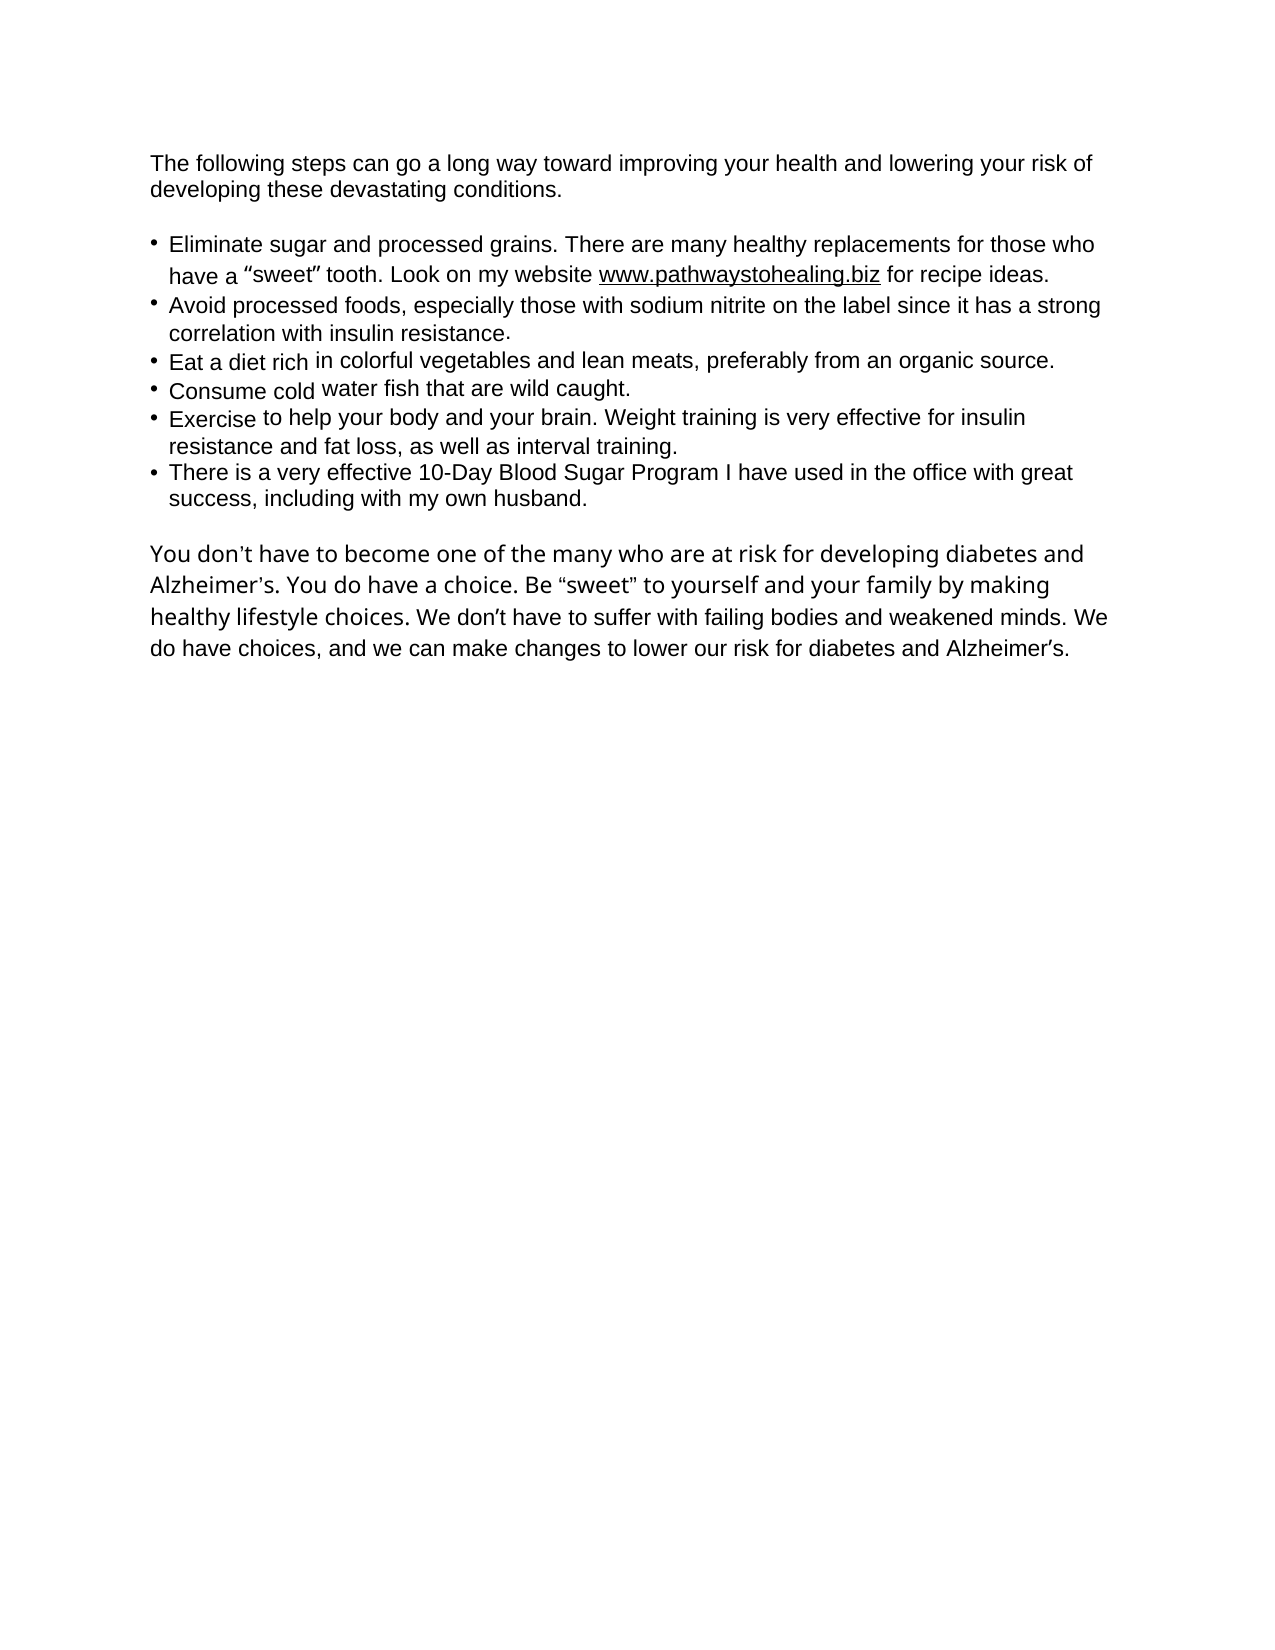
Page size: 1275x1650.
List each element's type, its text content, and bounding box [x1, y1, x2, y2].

list Eat a diet rich in colorful vegetables and lean meats, preferably from an organic source. [150, 347, 1125, 375]
text The following steps can go a long way toward improving your health and lowering your risk of developing these devastating conditions. [150, 150, 1125, 203]
list Exercise to help your body and your brain. Weight training is very effective for insulin resistance and fat loss, as well as interval training. [150, 404, 1125, 459]
list Avoid processed foods, especially those with sodium nitrite on the label since it has a strong correlation with insulin resistance. [150, 289, 1125, 347]
list Eliminate sugar and processed grains. There are many healthy replacements for those who have a “sweet” tooth. Look on my website www.pathwaystohealing.biz for recipe ideas. [150, 229, 1125, 289]
text You don’t have to become one of the many who are at risk for developing diabetes and Alzheimer’s. You do have a choice. Be “sweet” to yourself and your family by making healthy lifestyle choices. We don’t have to suffer with failing bodies and weakened minds. We do have choices, and we can make changes to lower our risk for diabetes and Alzheimer’s. [150, 538, 1125, 663]
list There is a very effective 10-Day Blood Sugar Program I have used in the office with great success, including with my own husband. [150, 459, 1125, 512]
list Consume cold water fish that are wild caught. [150, 375, 1125, 404]
